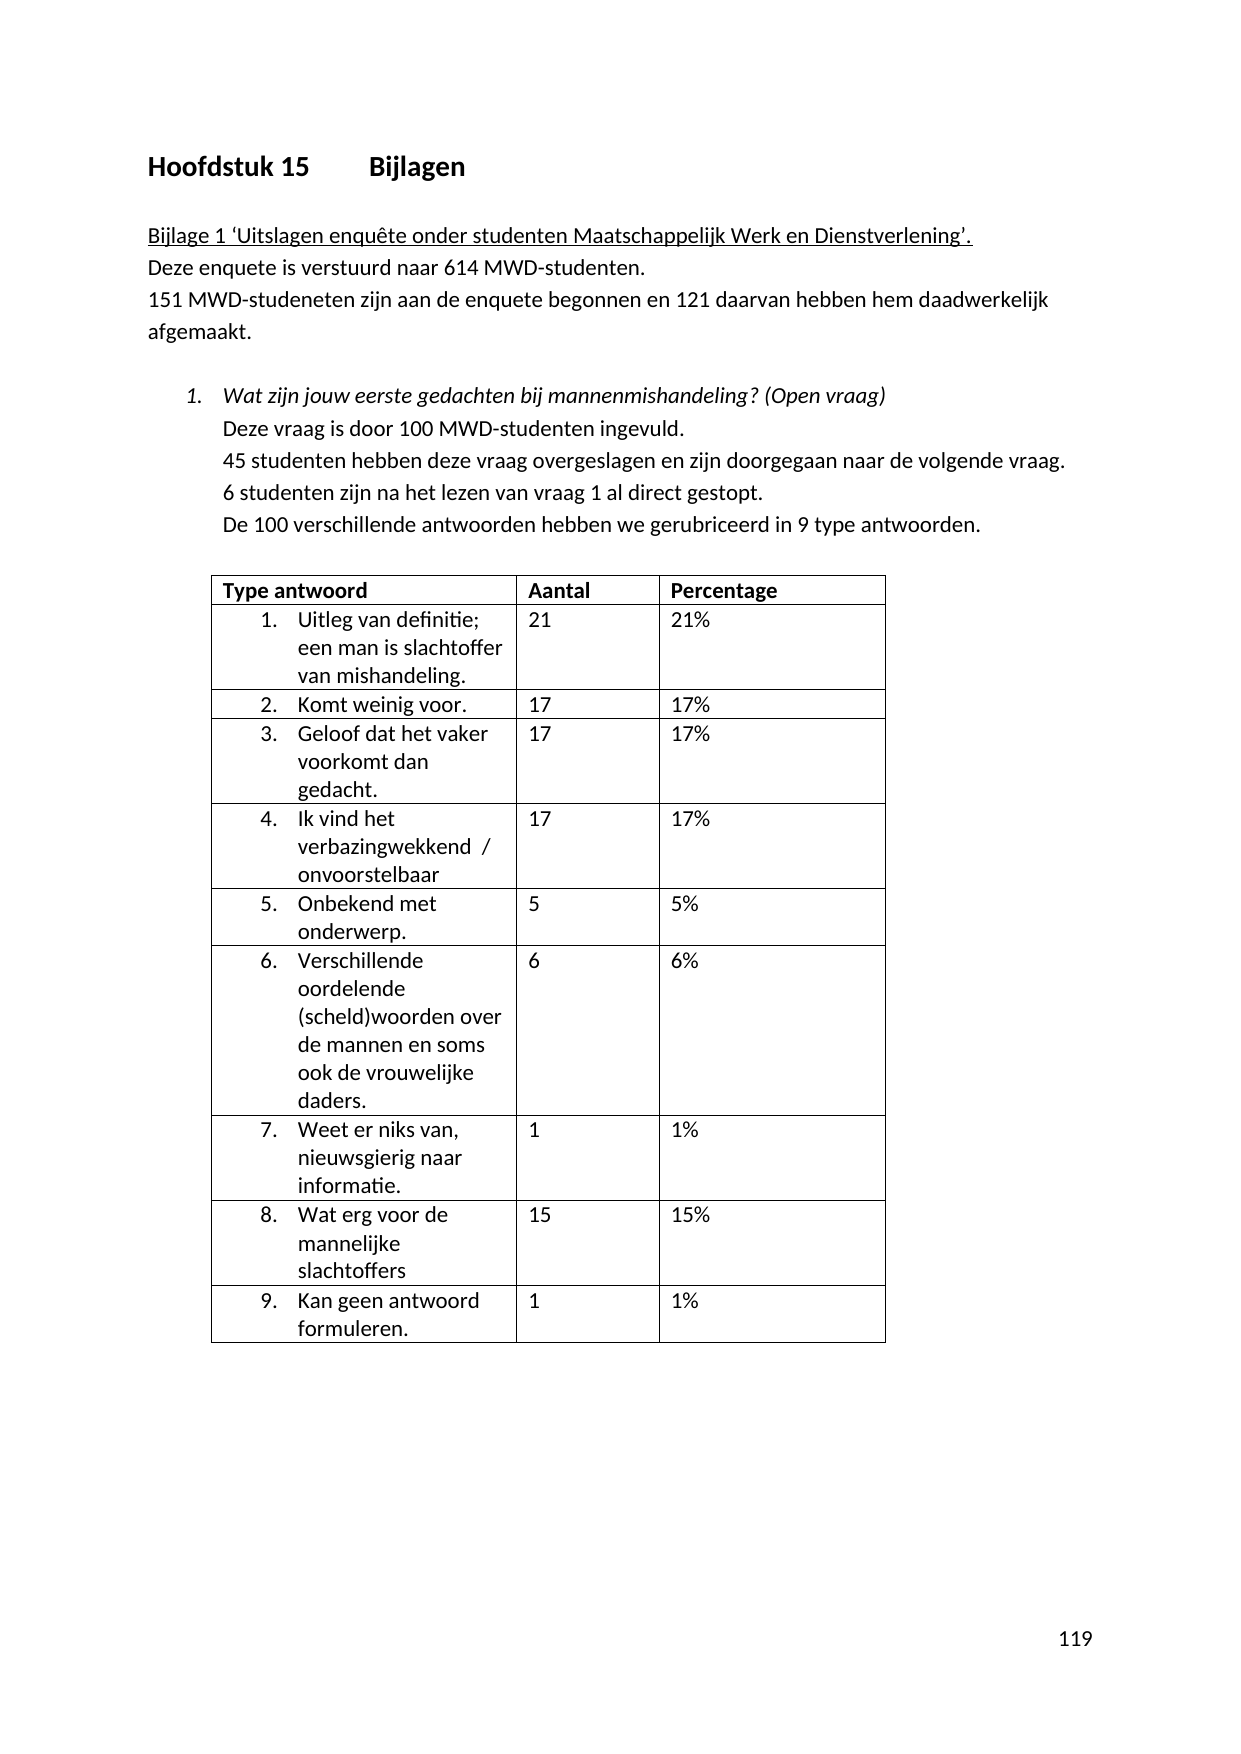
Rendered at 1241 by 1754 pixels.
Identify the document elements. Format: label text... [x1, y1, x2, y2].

table_cell 15 [517, 1201, 659, 1285]
table_cell Geloof dat het vaker voorkomt dan gedacht. [212, 719, 516, 803]
table_cell 1 [517, 1116, 659, 1199]
table_cell 17% [660, 719, 885, 803]
table_cell 6 [517, 946, 659, 1114]
text 151 MWD-studeneten zijn aan de enquete begonnen en 121 daarvan hebben hem daadwerkelijk afgemaakt. [148, 285, 1093, 345]
table_cell 15% [660, 1201, 885, 1285]
table_cell Ik vind het verbazingwekkend / onvoorstelbaar [212, 804, 516, 888]
table_cell Weet er niks van, nieuwsgierig naar informatie. [212, 1116, 516, 1199]
table_cell 1 [517, 1286, 659, 1342]
table_cell 6% [660, 946, 885, 1114]
list Wat zijn jouw eerste gedachten bij mannenmishandeling? (Open vraag) [185, 382, 1093, 410]
table_cell 17 [517, 719, 659, 803]
table_cell Uitleg van definitie; een man is slachtoffer van mishandeling. [212, 605, 516, 689]
list Deze vraag is door 100 MWD-studenten ingevuld. [223, 414, 1093, 442]
table_cell 17 [517, 690, 659, 718]
table_cell 5 [517, 889, 659, 945]
table_cell 17 [517, 804, 659, 888]
table_cell 17% [660, 804, 885, 888]
table_cell 1% [660, 1286, 885, 1342]
table_cell Onbekend met onderwerp. [212, 889, 516, 945]
table_header Aantal [517, 576, 659, 604]
table_cell Verschillende oordelende (scheld)woorden over de mannen en soms ook de vrouwelijke daders. [212, 946, 516, 1114]
list 6 studenten zijn na het lezen van vraag 1 al direct gestopt. [223, 478, 1093, 506]
list De 100 verschillende antwoorden hebben we gerubriceerd in 9 type antwoorden. [223, 510, 1093, 538]
table_cell Kan geen antwoord formuleren. [212, 1286, 516, 1342]
table_cell 21 [517, 605, 659, 689]
table_cell Komt weinig voor. [212, 690, 516, 718]
table_header Type antwoord [212, 576, 516, 604]
table_cell 1% [660, 1116, 885, 1199]
text Bijlage 1 ‘Uitslagen enquête onder studenten Maatschappelijk Werk en Dienstverlening’. [148, 221, 1093, 249]
table_cell Wat erg voor de mannelijke slachtoffers [212, 1201, 516, 1285]
list 45 studenten hebben deze vraag overgeslagen en zijn doorgegaan naar de volgende vraag. [223, 446, 1093, 474]
table_cell 5% [660, 889, 885, 945]
table_header Percentage [660, 576, 885, 604]
text Hoofdstuk 15 Bijlagen [148, 148, 1093, 183]
table_cell 21% [660, 605, 885, 689]
text Deze enquete is verstuurd naar 614 MWD-studenten. [148, 253, 1093, 281]
table_cell 17% [660, 690, 885, 718]
